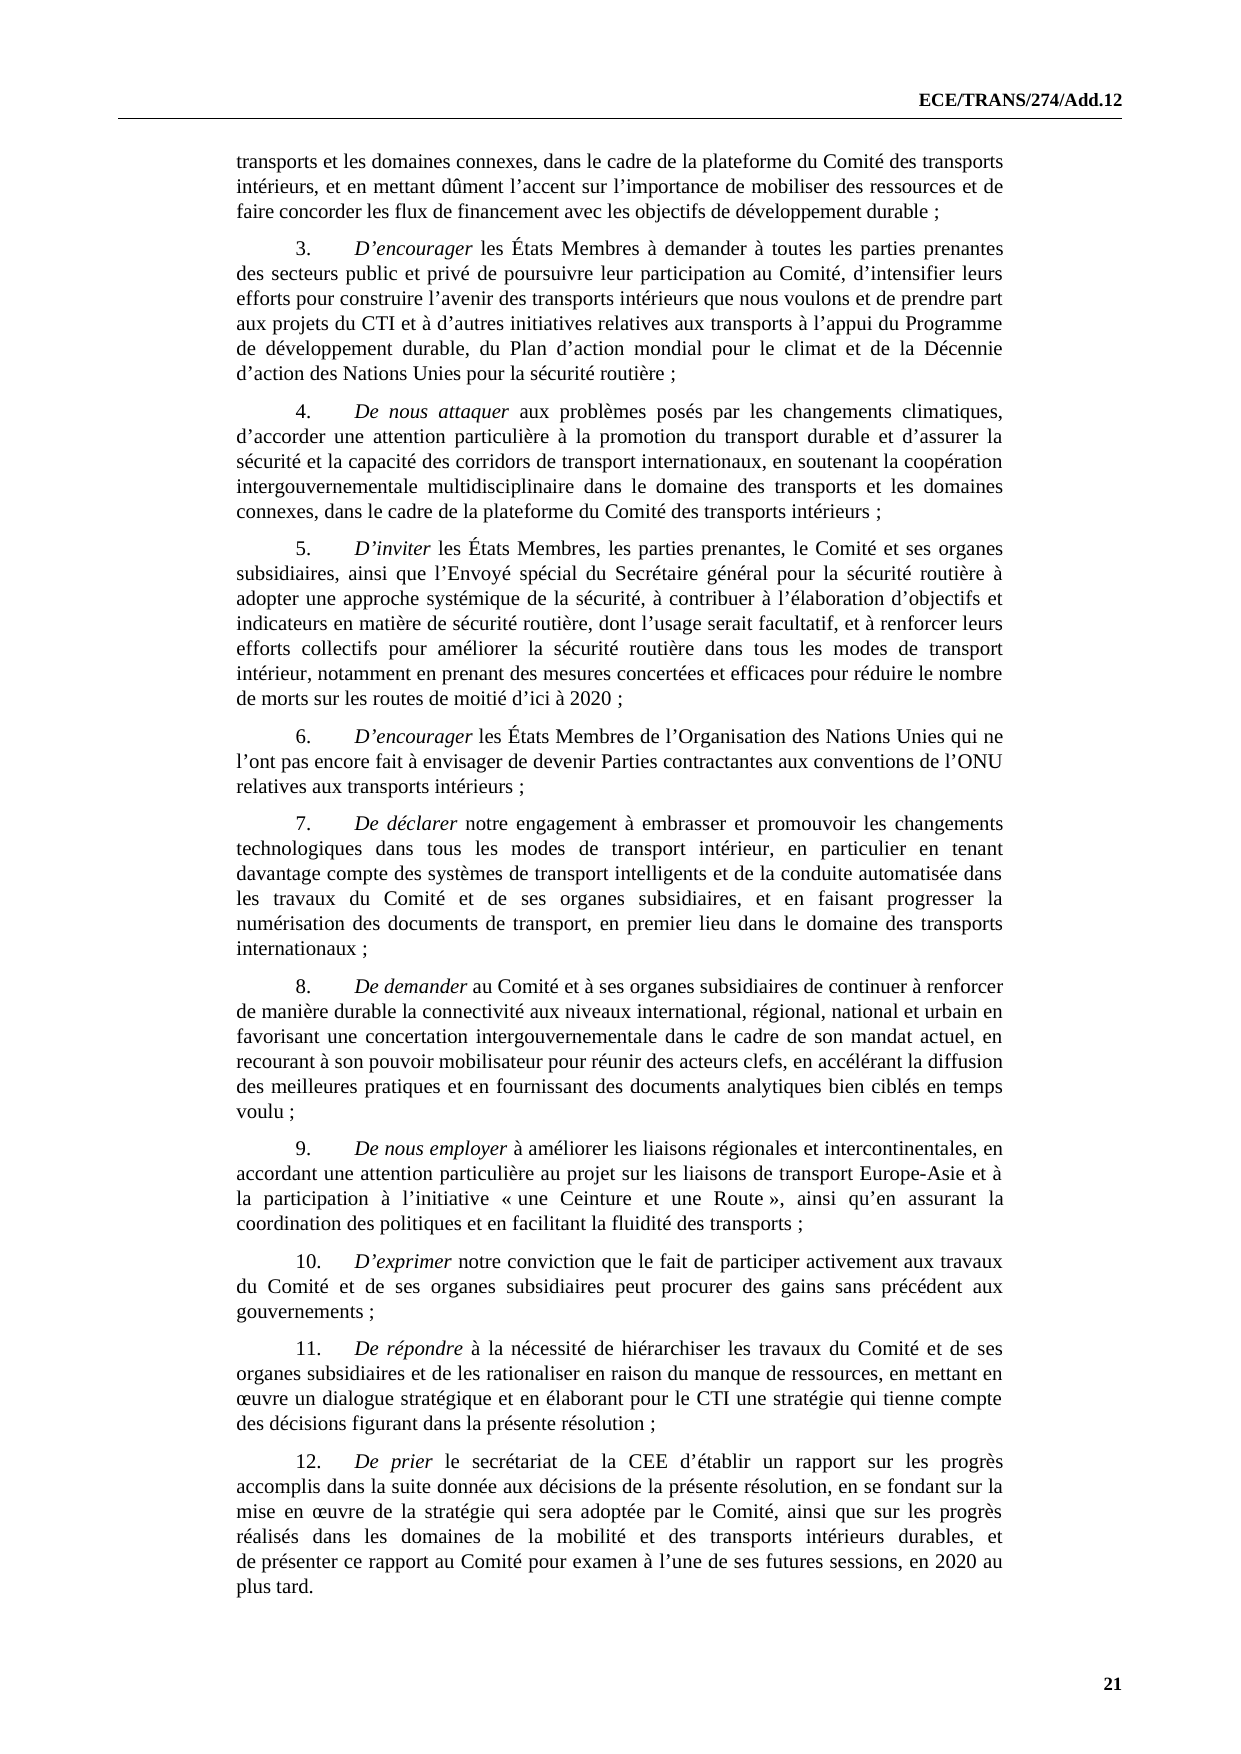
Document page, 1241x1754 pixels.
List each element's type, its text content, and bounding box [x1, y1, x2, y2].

text 9. De nous employer à améliorer les liaisons régionales et intercontinentales, en accordant une attention particulière au projet sur les liaisons de transport Europe-Asie et à la participation à l’initiative « une Ceinture et une Route », ainsi qu’en assurant la coordination des politiques et en facilitant la fluidité des transports ; [236, 1135, 1004, 1235]
text 11. De répondre à la nécessité de hiérarchiser les travaux du Comité et de ses organes subsidiaires et de les rationaliser en raison du manque de ressources, en mettant en œuvre un dialogue stratégique et en élaborant pour le CTI une stratégie qui tienne compte des décisions figurant dans la présente résolution ; [236, 1335, 1004, 1435]
text 4. De nous attaquer aux problèmes posés par les changements climatiques, d’accorder une attention particulière à la promotion du transport durable et d’assurer la sécurité et la capacité des corridors de transport internationaux, en soutenant la coopération intergouvernementale multidisciplinaire dans le domaine des transports et les domaines connexes, dans le cadre de la plateforme du Comité des transports intérieurs ; [236, 398, 1004, 523]
text 8. De demander au Comité et à ses organes subsidiaires de continuer à renforcer de manière durable la connectivité aux niveaux international, régional, national et urbain en favorisant une concertation intergouvernementale dans le cadre de son mandat actuel, en recourant à son pouvoir mobilisateur pour réunir des acteurs clefs, en accélérant la diffusion des meilleures pratiques et en fournissant des documents analytiques bien ciblés en temps voulu ; [236, 973, 1004, 1123]
text 12. De prier le secrétariat de la CEE d’établir un rapport sur les progrès accomplis dans la suite donnée aux décisions de la présente résolution, en se fondant sur la mise en œuvre de la stratégie qui sera adoptée par le Comité, ainsi que sur les progrès réalisés dans les domaines de la mobilité et des transports intérieurs durables, et de présenter ce rapport au Comité pour examen à l’une de ses futures sessions, en 2020 au plus tard. [236, 1448, 1004, 1598]
text 7. De déclarer notre engagement à embrasser et promouvoir les changements technologiques dans tous les modes de transport intérieur, en particulier en tenant davantage compte des systèmes de transport intelligents et de la conduite automatisée dans les travaux du Comité et de ses organes subsidiaires, et en faisant progresser la numérisation des documents de transport, en premier lieu dans le domaine des transports internationaux ; [236, 810, 1004, 960]
text 6. D’encourager les États Membres de l’Organisation des Nations Unies qui ne l’ont pas encore fait à envisager de devenir Parties contractantes aux conventions de l’ONU relatives aux transports intérieurs ; [236, 723, 1004, 798]
text 3. D’encourager les États Membres à demander à toutes les parties prenantes des secteurs public et privé de poursuivre leur participation au Comité, d’intensifier leurs efforts pour construire l’avenir des transports intérieurs que nous voulons et de prendre part aux projets du CTI et à d’autres initiatives relatives aux transports à l’appui du Programme de développement durable, du Plan d’action mondial pour le climat et de la Décennie d’action des Nations Unies pour la sécurité routière ; [236, 235, 1004, 385]
text 10. D’exprimer notre conviction que le fait de participer activement aux travaux du Comité et de ses organes subsidiaires peut procurer des gains sans précédent aux gouvernements ; [236, 1248, 1004, 1323]
text 5. D’inviter les États Membres, les parties prenantes, le Comité et ses organes subsidiaires, ainsi que l’Envoyé spécial du Secrétaire général pour la sécurité routière à adopter une approche systémique de la sécurité, à contribuer à l’élaboration d’objectifs et indicateurs en matière de sécurité routière, dont l’usage serait facultatif, et à renforcer leurs efforts collectifs pour améliorer la sécurité routière dans tous les modes de transport intérieur, notamment en prenant des mesures concertées et efficaces pour réduire le nombre de morts sur les routes de moitié d’ici à 2020 ; [236, 535, 1004, 710]
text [236, 148, 1004, 223]
